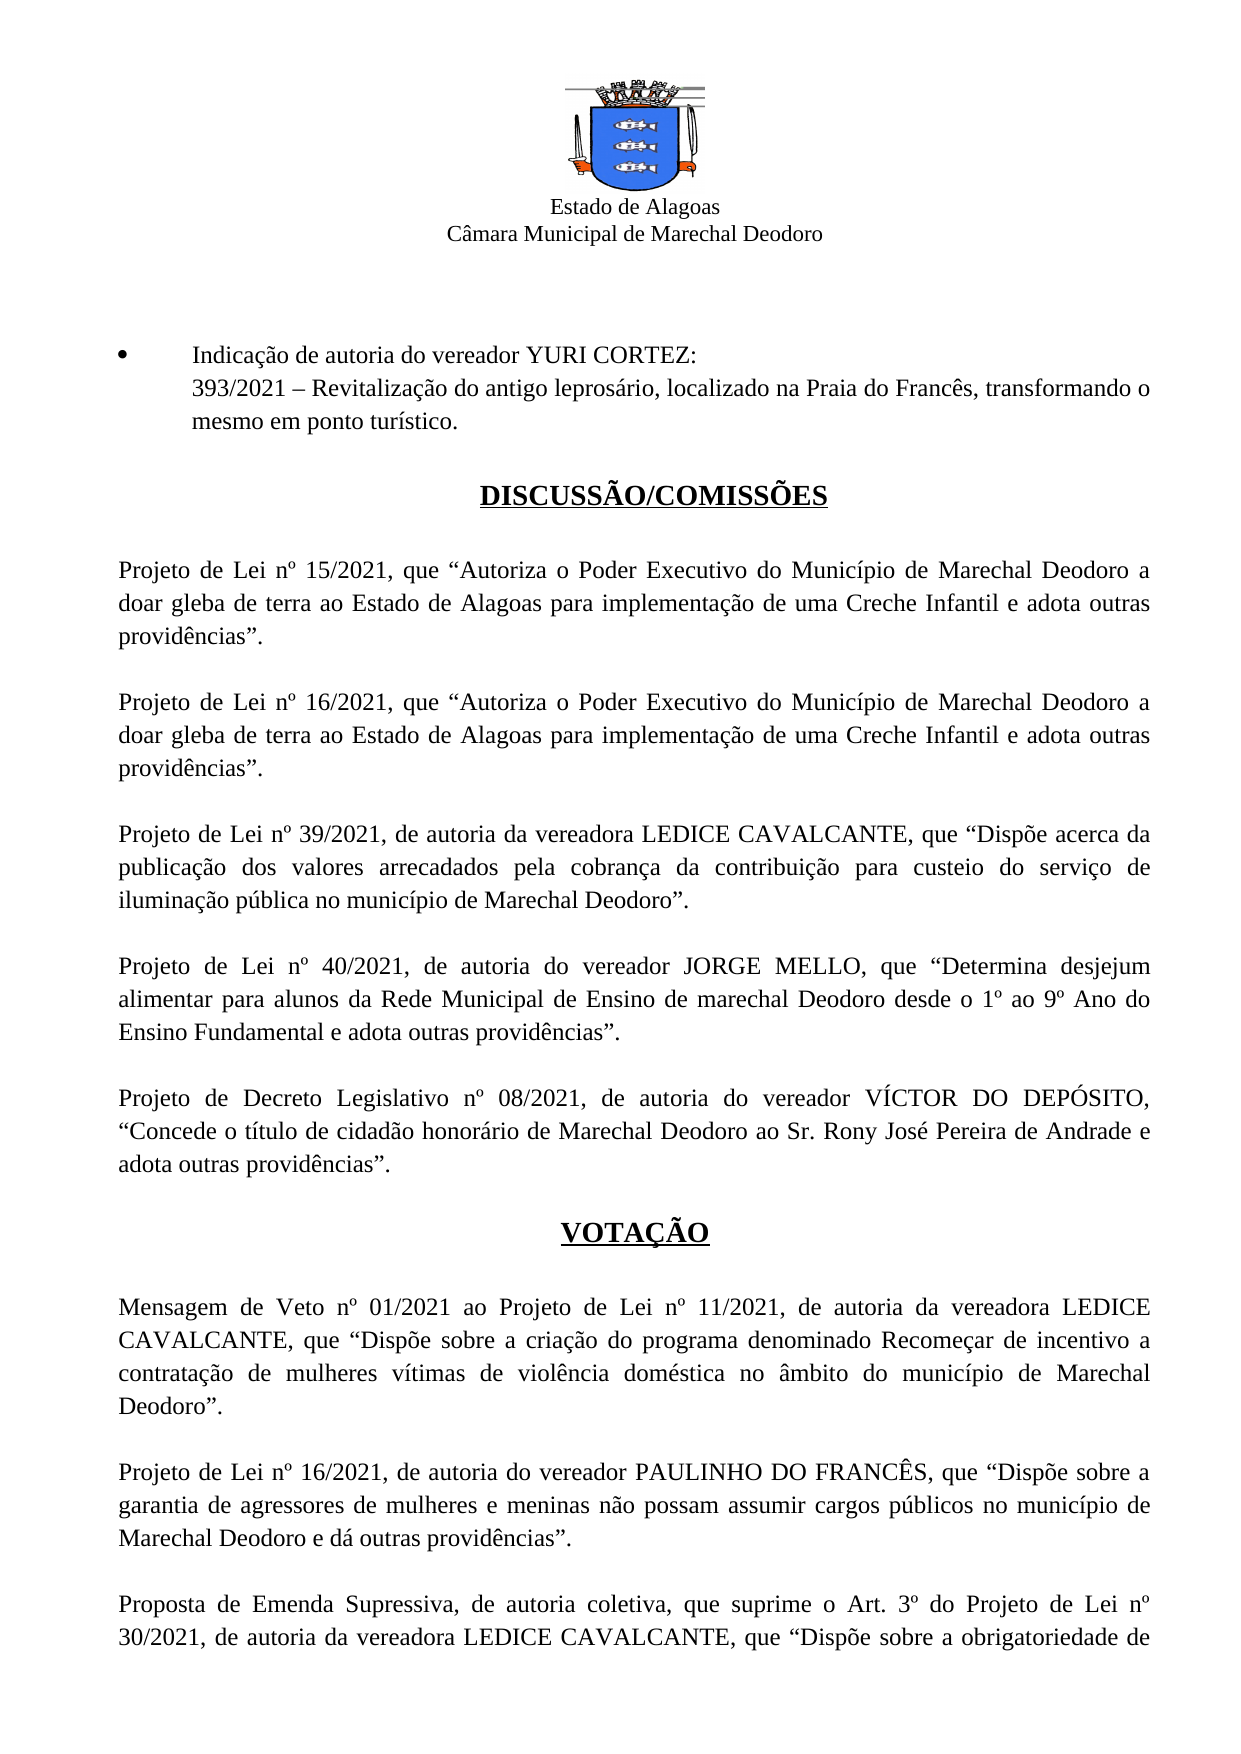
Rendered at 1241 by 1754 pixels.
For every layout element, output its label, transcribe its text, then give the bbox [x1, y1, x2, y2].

text DISCUSSÃO/COMISSÕES [156, 478, 1152, 511]
list Projeto de Lei nº 39/2021, de autoria da vereadora LEDICE CAVALCANTE, que “Dispõe acerca da publicação dos valores arrecadados pela cobrança da contribuição para custeio do serviço de iluminação pública no município de Marechal Deodoro”. [118, 819, 1152, 914]
text Projeto de Lei nº 15/2021, que “Autoriza o Poder Executivo do Município de Marechal Deodoro a doar gleba de terra ao Estado de Alagoas para implementação de uma Creche Infantil e adota outras providências”. [118, 555, 1152, 649]
list VOTAÇÃO [118, 1215, 1152, 1249]
picture [565, 73, 705, 194]
list 393/2021 – Revitalização do antigo leprosário, localizado na Praia do Francês, transformando o mesmo em ponto turístico. [192, 373, 1152, 435]
list Projeto de Decreto Legislativo nº 08/2021, de autoria do vereador VÍCTOR DO DEPÓSITO, “Concede o título de cidadão honorário de Marechal Deodoro ao Sr. Rony José Pereira de Andrade e adota outras providências”. [118, 1083, 1152, 1178]
list Indicação de autoria do vereador YURI CORTEZ: [118, 340, 1152, 369]
list Mensagem de Veto nº 01/2021 ao Projeto de Lei nº 11/2021, de autoria da vereadora LEDICE CAVALCANTE, que “Dispõe sobre a criação do programa denominado Recomeçar de incentivo a contratação de mulheres vítimas de violência doméstica no âmbito do município de Marechal Deodoro”. [118, 1292, 1152, 1420]
list Projeto de Lei nº 40/2021, de autoria do vereador JORGE MELLO, que “Determina desjejum alimentar para alunos da Rede Municipal de Ensino de marechal Deodoro desde o 1º ao 9º Ano do Ensino Fundamental e adota outras providências”. [118, 951, 1152, 1046]
list Projeto de Lei nº 16/2021, de autoria do vereador PAULINHO DO FRANCÊS, que “Dispõe sobre a garantia de agressores de mulheres e meninas não possam assumir cargos públicos no município de Marechal Deodoro e dá outras providências”. [118, 1457, 1152, 1552]
list Projeto de Lei nº 16/2021, que “Autoriza o Poder Executivo do Município de Marechal Deodoro a doar gleba de terra ao Estado de Alagoas para implementação de uma Creche Infantil e adota outras providências”. [118, 687, 1152, 782]
